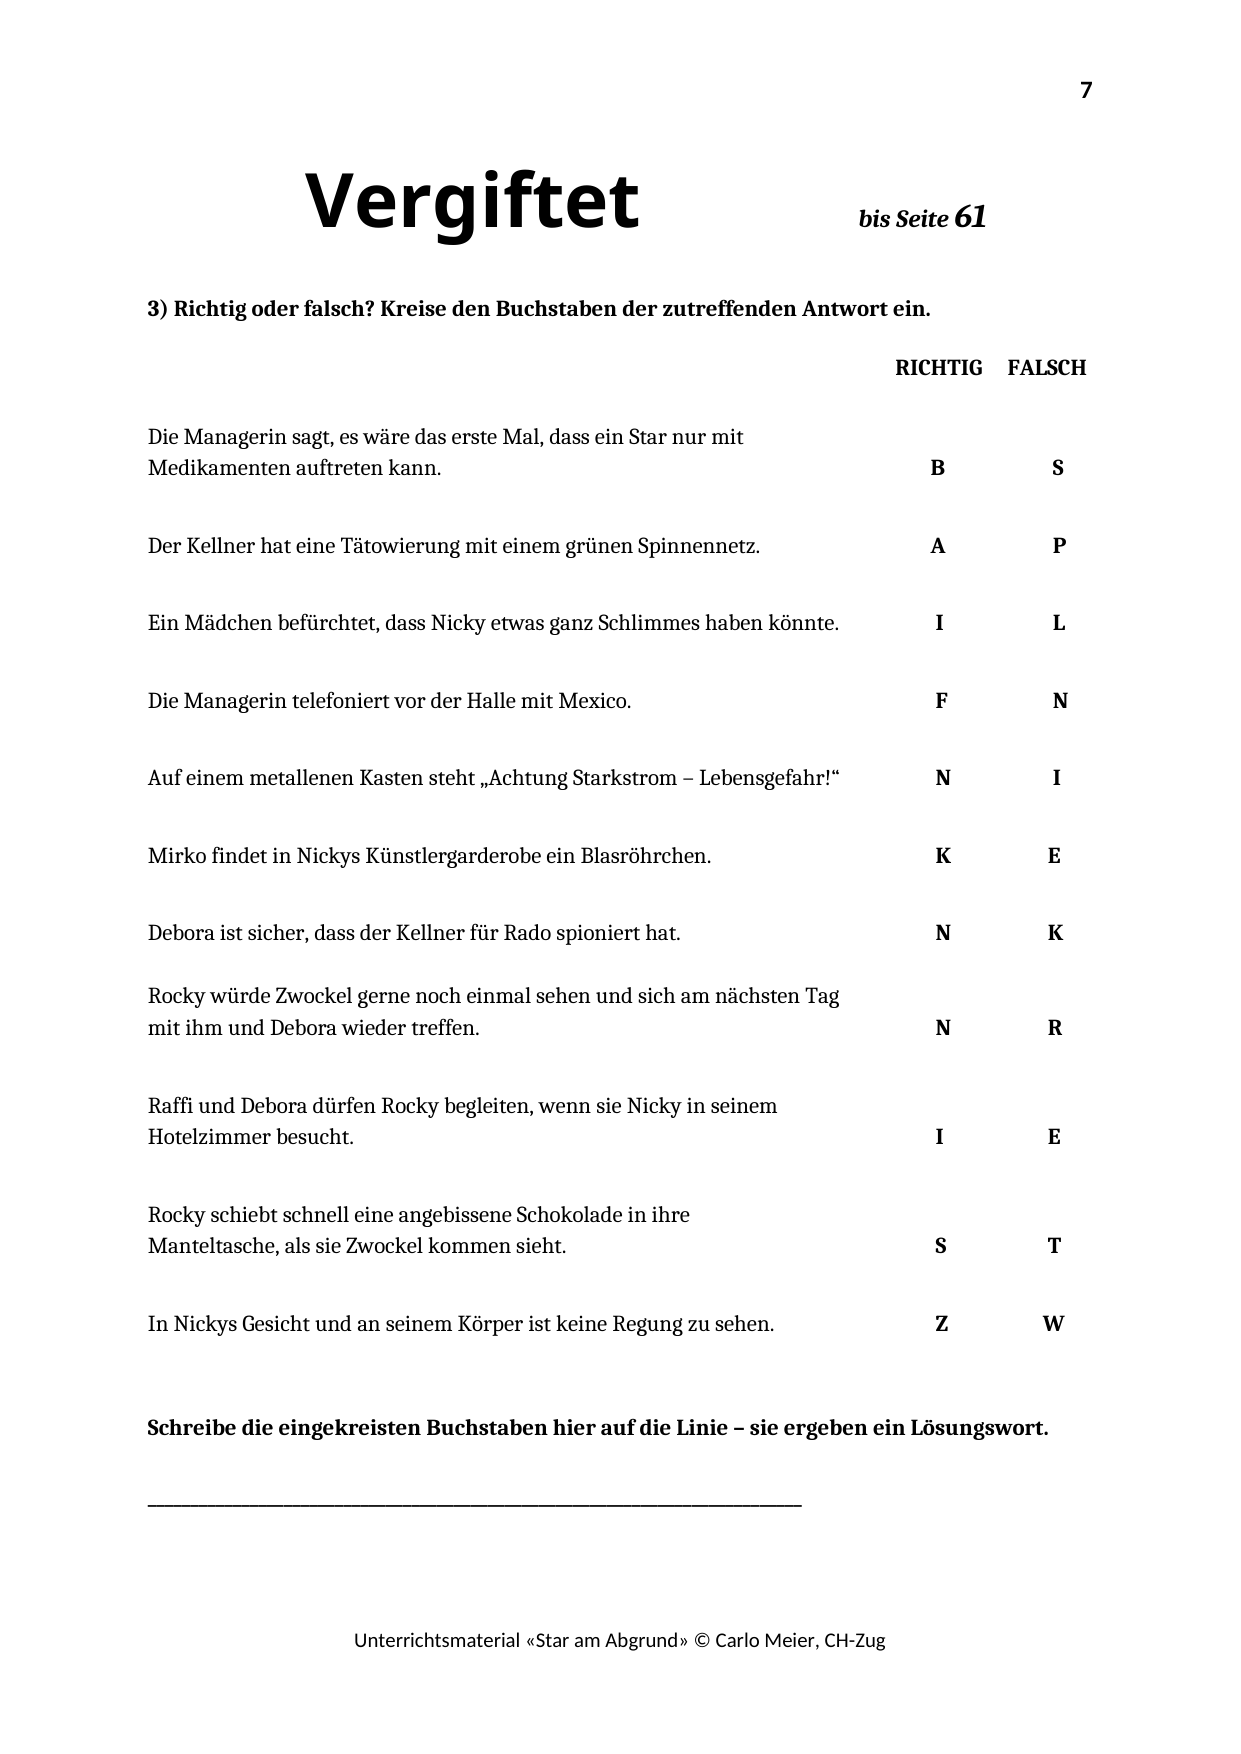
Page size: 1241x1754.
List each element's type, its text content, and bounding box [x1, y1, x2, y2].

text Medikamenten auftreten kann. B S [148, 455, 1093, 482]
text mit ihm und Debora wieder treffen. N R [148, 1015, 1093, 1041]
text Die Managerin telefoniert vor der Halle mit Mexico. F N [148, 688, 1093, 714]
text Manteltasche, als sie Zwockel kommen sieht. S T [148, 1233, 1093, 1259]
text Rocky würde Zwockel gerne noch einmal sehen und sich am nächsten Tag [148, 983, 1093, 1010]
text Mirko findet in Nickys Künstlergarderobe ein Blasröhrchen. K E [148, 843, 1093, 869]
text Die Managerin sagt, es wäre das erste Mal, dass ein Star nur mit [148, 424, 1093, 450]
text Ein Mädchen befürchtet, dass Nicky etwas ganz Schlimmes haben könnte. I L [148, 610, 1093, 637]
text Der Kellner hat eine Tätowierung mit einem grünen Spinnennetz. A P [148, 533, 1093, 559]
text Hotelzimmer besucht. I E [148, 1124, 1093, 1150]
text _____________________________________________________________________________ [148, 1484, 1093, 1510]
text Raffi und Debora dürfen Rocky begleiten, wenn sie Nicky in seinem [148, 1092, 1093, 1119]
text Auf einem metallenen Kasten steht „Achtung Starkstrom – Lebensgefahr!“ N I [148, 765, 1093, 792]
text In Nickys Gesicht und an seinem Körper ist keine Regung zu sehen. Z W [148, 1311, 1093, 1337]
text richtig Falsch [148, 355, 1093, 382]
text Schreibe die eingekreisten Buchstaben hier auf die Linie – sie ergeben ein Lösungswort. [148, 1414, 1093, 1441]
text Debora ist sicher, dass der Kellner für Rado spioniert hat. N K [148, 920, 1093, 947]
text Vergiftet bis Seite 61 [148, 148, 1093, 250]
text 3) Richtig oder falsch? Kreise den Buchstaben der zutreffenden Antwort ein. [148, 295, 1093, 322]
text Rocky schiebt schnell eine angebissene Schokolade in ihre [148, 1201, 1093, 1228]
